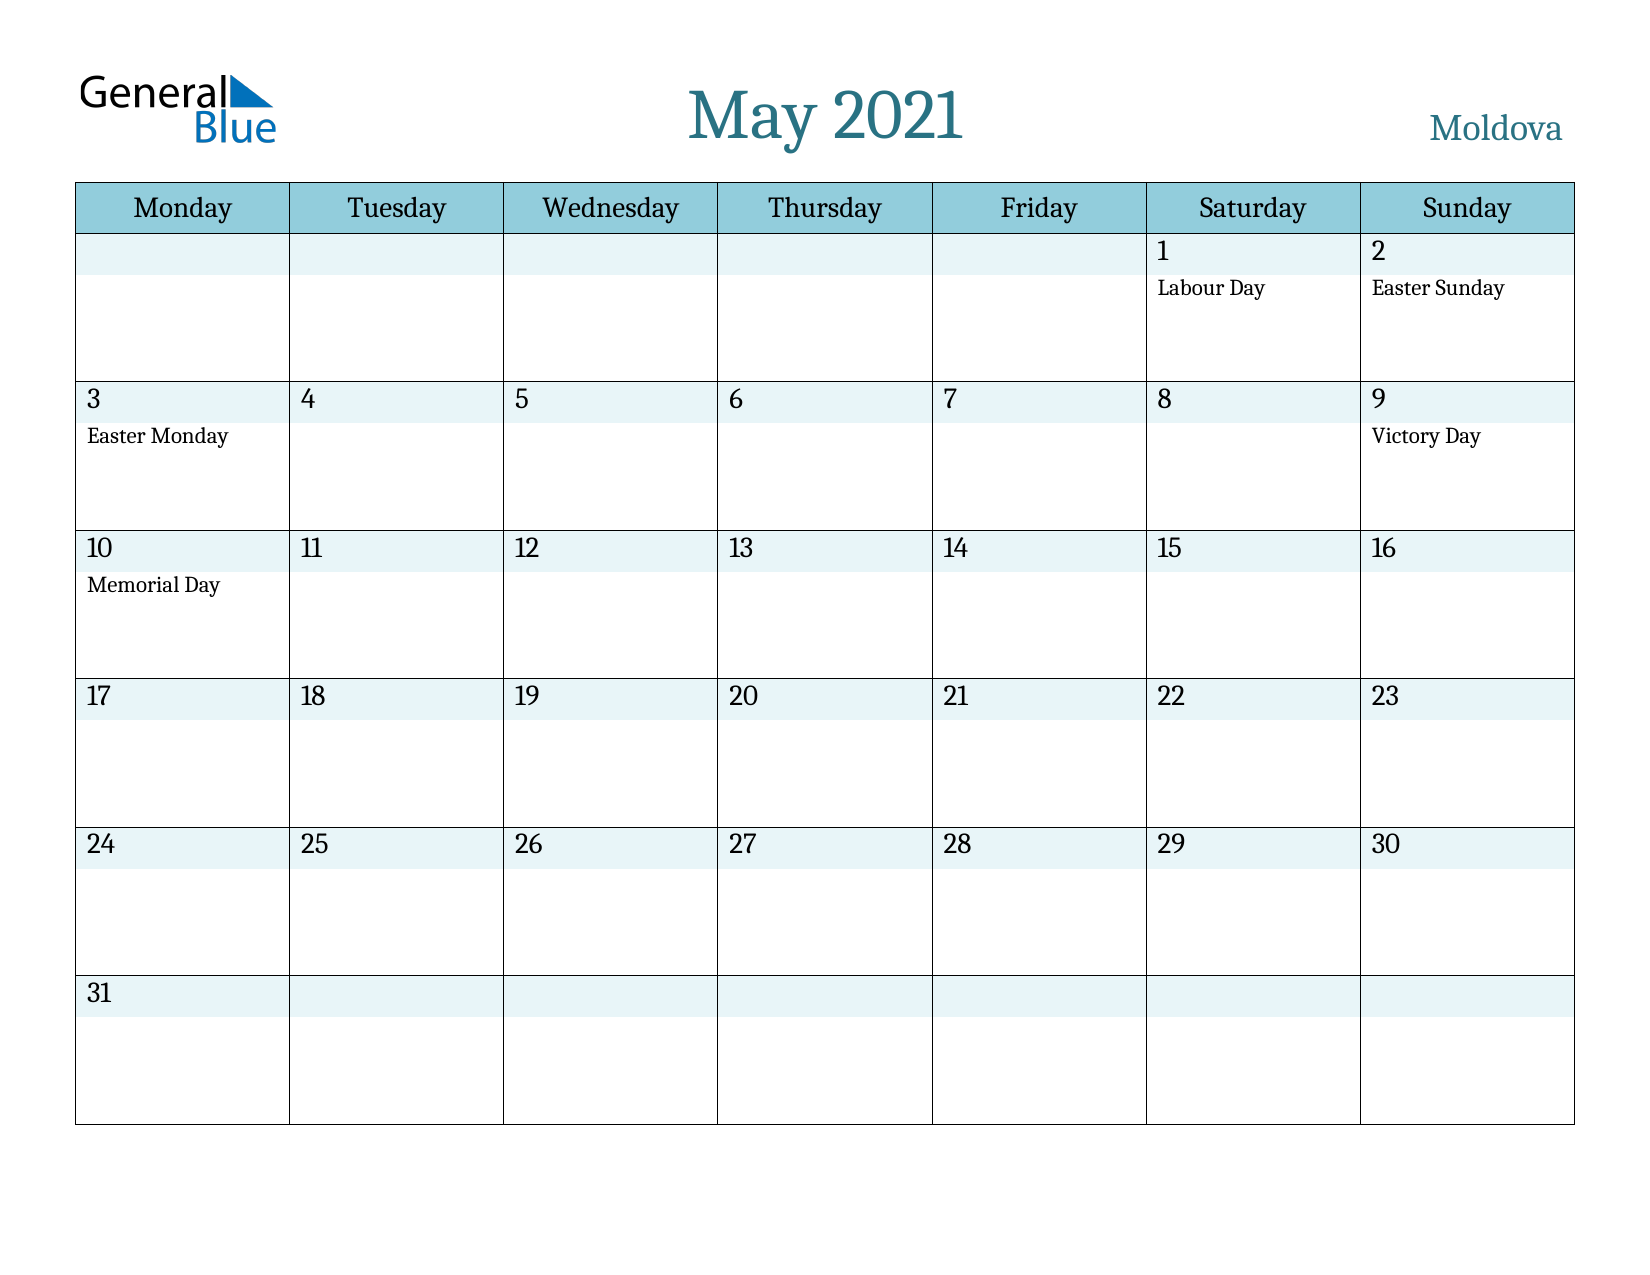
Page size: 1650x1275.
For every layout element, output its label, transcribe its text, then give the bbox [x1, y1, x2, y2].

table_cell [718, 423, 932, 530]
table_cell Easter Monday [76, 423, 289, 530]
table_cell [718, 720, 932, 827]
table_cell 12 [504, 531, 717, 572]
table_cell 7 [933, 382, 1146, 423]
table_cell Saturday [1147, 183, 1360, 233]
table_cell [933, 275, 1146, 381]
table_cell [718, 869, 932, 975]
table_cell [933, 976, 1146, 1017]
table_cell [290, 720, 503, 827]
table_cell [504, 234, 717, 275]
table_cell [718, 1017, 932, 1123]
table_cell 24 [76, 828, 289, 869]
table_cell 30 [1361, 828, 1574, 869]
table_cell [290, 976, 503, 1017]
table_cell [290, 572, 503, 678]
table_cell [76, 275, 289, 381]
table_cell Thursday [718, 183, 932, 233]
table_cell 15 [1147, 531, 1360, 572]
table_cell [933, 423, 1146, 530]
table_cell Sunday [1361, 183, 1574, 233]
table_cell 21 [933, 679, 1146, 720]
table_cell [1147, 1017, 1360, 1123]
table_cell [504, 976, 717, 1017]
table_cell [504, 1017, 717, 1123]
table_cell Victory Day [1361, 423, 1574, 530]
table_cell [76, 1017, 289, 1123]
table_cell Memorial Day [76, 572, 289, 678]
table_cell [290, 234, 503, 275]
table_cell 13 [718, 531, 932, 572]
table_cell [76, 869, 289, 975]
table_cell [504, 572, 717, 678]
table_cell [1361, 869, 1574, 975]
table_cell 18 [290, 679, 503, 720]
table_cell 6 [718, 382, 932, 423]
table_cell [504, 275, 717, 381]
table_cell [1147, 869, 1360, 975]
table_cell 17 [76, 679, 289, 720]
picture [80, 75, 276, 143]
table_cell 28 [933, 828, 1146, 869]
table_cell [718, 234, 932, 275]
table_cell 20 [718, 679, 932, 720]
table_cell [718, 976, 932, 1017]
table_cell 4 [290, 382, 503, 423]
table_cell 9 [1361, 382, 1574, 423]
table_cell Tuesday [290, 183, 503, 233]
table_cell [76, 234, 289, 275]
table_cell [933, 234, 1146, 275]
table_cell [290, 423, 503, 530]
table_cell [290, 869, 503, 975]
table_cell 3 [76, 382, 289, 423]
table_cell 23 [1361, 679, 1574, 720]
table_cell [933, 1017, 1146, 1123]
table_cell 29 [1147, 828, 1360, 869]
table_cell [290, 275, 503, 381]
table_cell [290, 1017, 503, 1123]
table_cell [1361, 572, 1574, 678]
table_cell 1 [1147, 234, 1360, 275]
table_header May 2021 [504, 75, 1146, 182]
table_cell 10 [76, 531, 289, 572]
table_cell 31 [76, 976, 289, 1017]
table_cell [76, 720, 289, 827]
table_cell 14 [933, 531, 1146, 572]
table_cell [718, 572, 932, 678]
table_cell [504, 720, 717, 827]
table_cell 16 [1361, 531, 1574, 572]
table_cell 27 [718, 828, 932, 869]
table_cell [1147, 720, 1360, 827]
table_cell Friday [933, 183, 1146, 233]
table_cell 19 [504, 679, 717, 720]
table_cell [504, 423, 717, 530]
table_header Moldova [1146, 75, 1574, 182]
table_cell [718, 275, 932, 381]
table_cell 2 [1361, 234, 1574, 275]
table_cell Easter Sunday [1361, 275, 1574, 381]
table_header [76, 75, 503, 182]
table_cell Wednesday [504, 183, 717, 233]
table_cell [933, 572, 1146, 678]
table_cell 11 [290, 531, 503, 572]
table_cell [933, 720, 1146, 827]
table_cell [504, 869, 717, 975]
table_cell [1147, 976, 1360, 1017]
table_cell 26 [504, 828, 717, 869]
table_cell Monday [76, 183, 289, 233]
table_cell [1147, 423, 1360, 530]
table_cell 5 [504, 382, 717, 423]
table_cell [1361, 1017, 1574, 1123]
table_cell [1147, 572, 1360, 678]
table_cell [1361, 720, 1574, 827]
table_cell 22 [1147, 679, 1360, 720]
table_cell [1361, 976, 1574, 1017]
table_cell 8 [1147, 382, 1360, 423]
table_cell 25 [290, 828, 503, 869]
table_cell [933, 869, 1146, 975]
table_cell Labour Day [1147, 275, 1360, 381]
